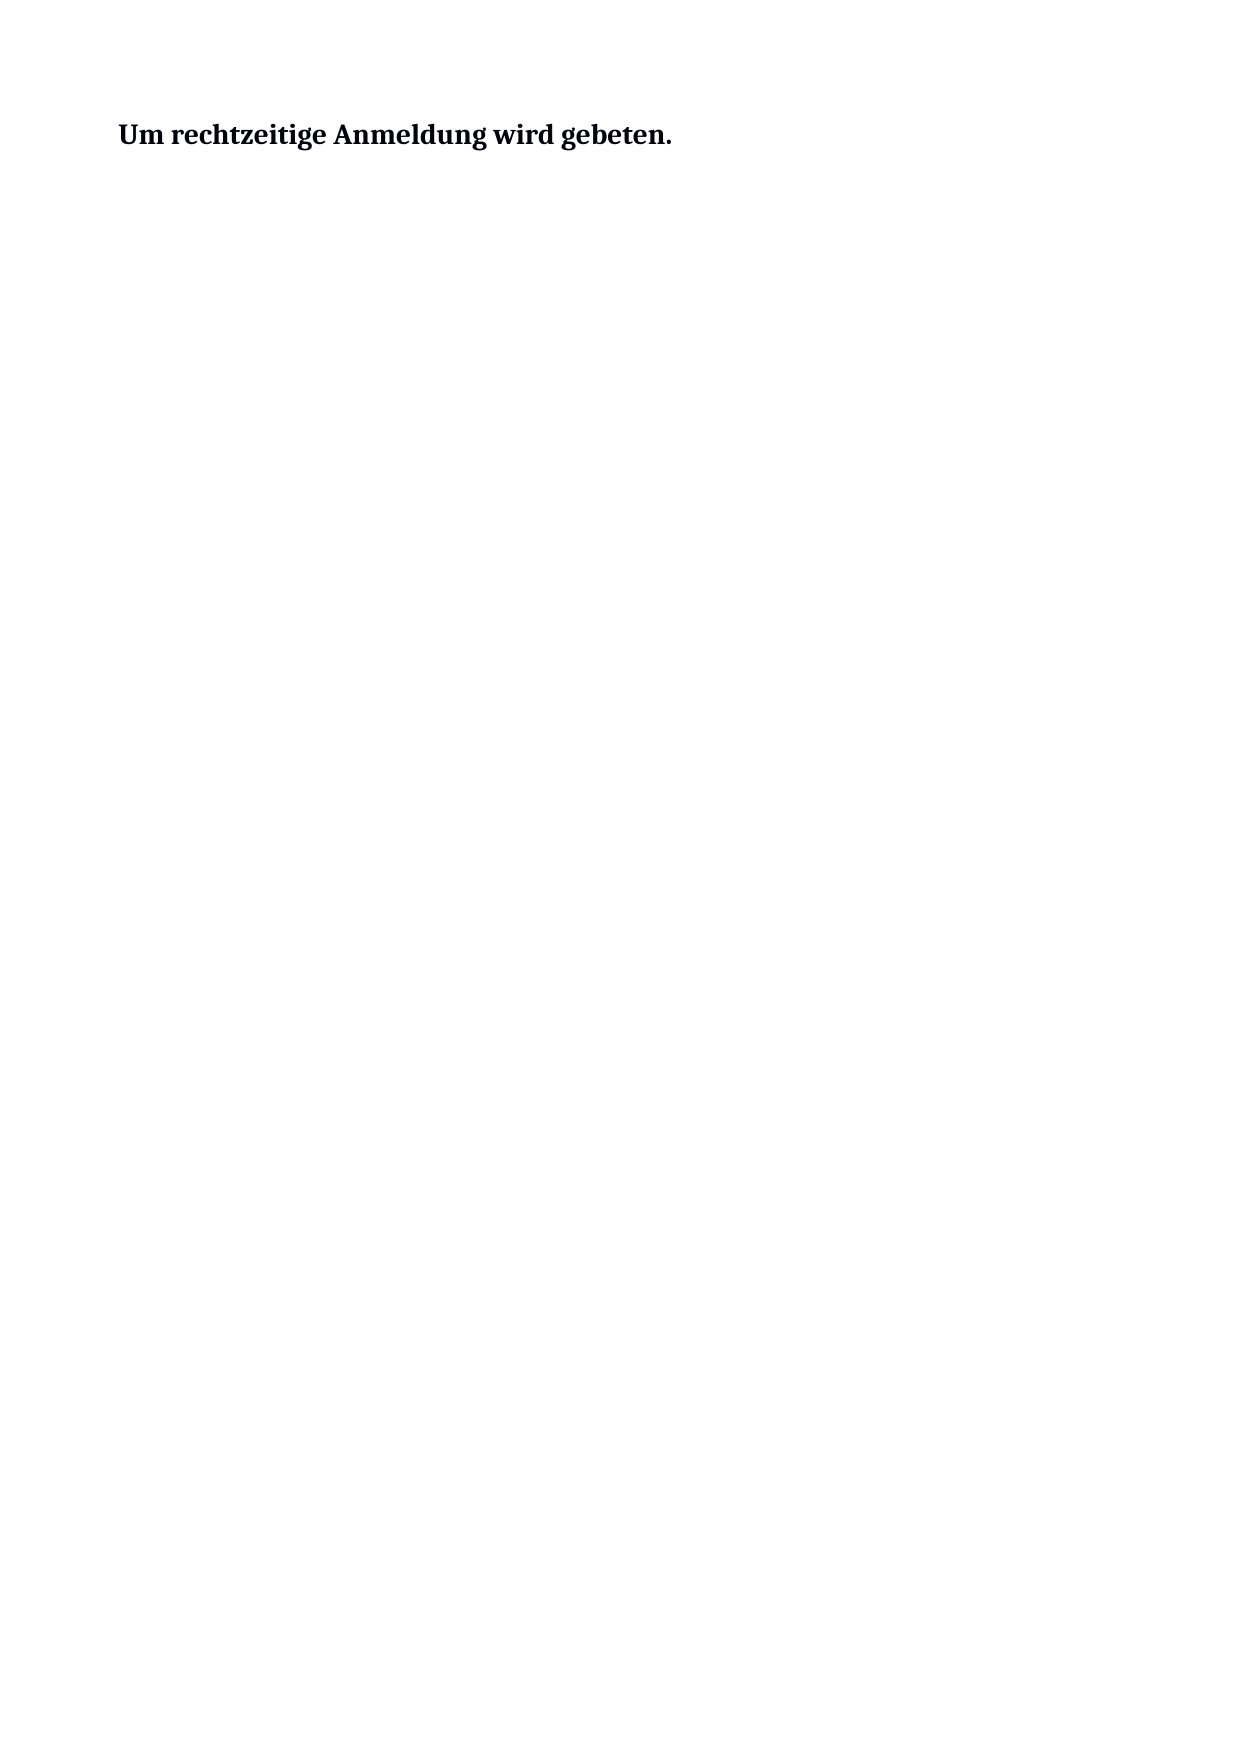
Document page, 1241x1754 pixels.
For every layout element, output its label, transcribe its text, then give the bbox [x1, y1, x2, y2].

text Um rechtzeitige Anmeldung wird gebeten. [118, 118, 1122, 152]
